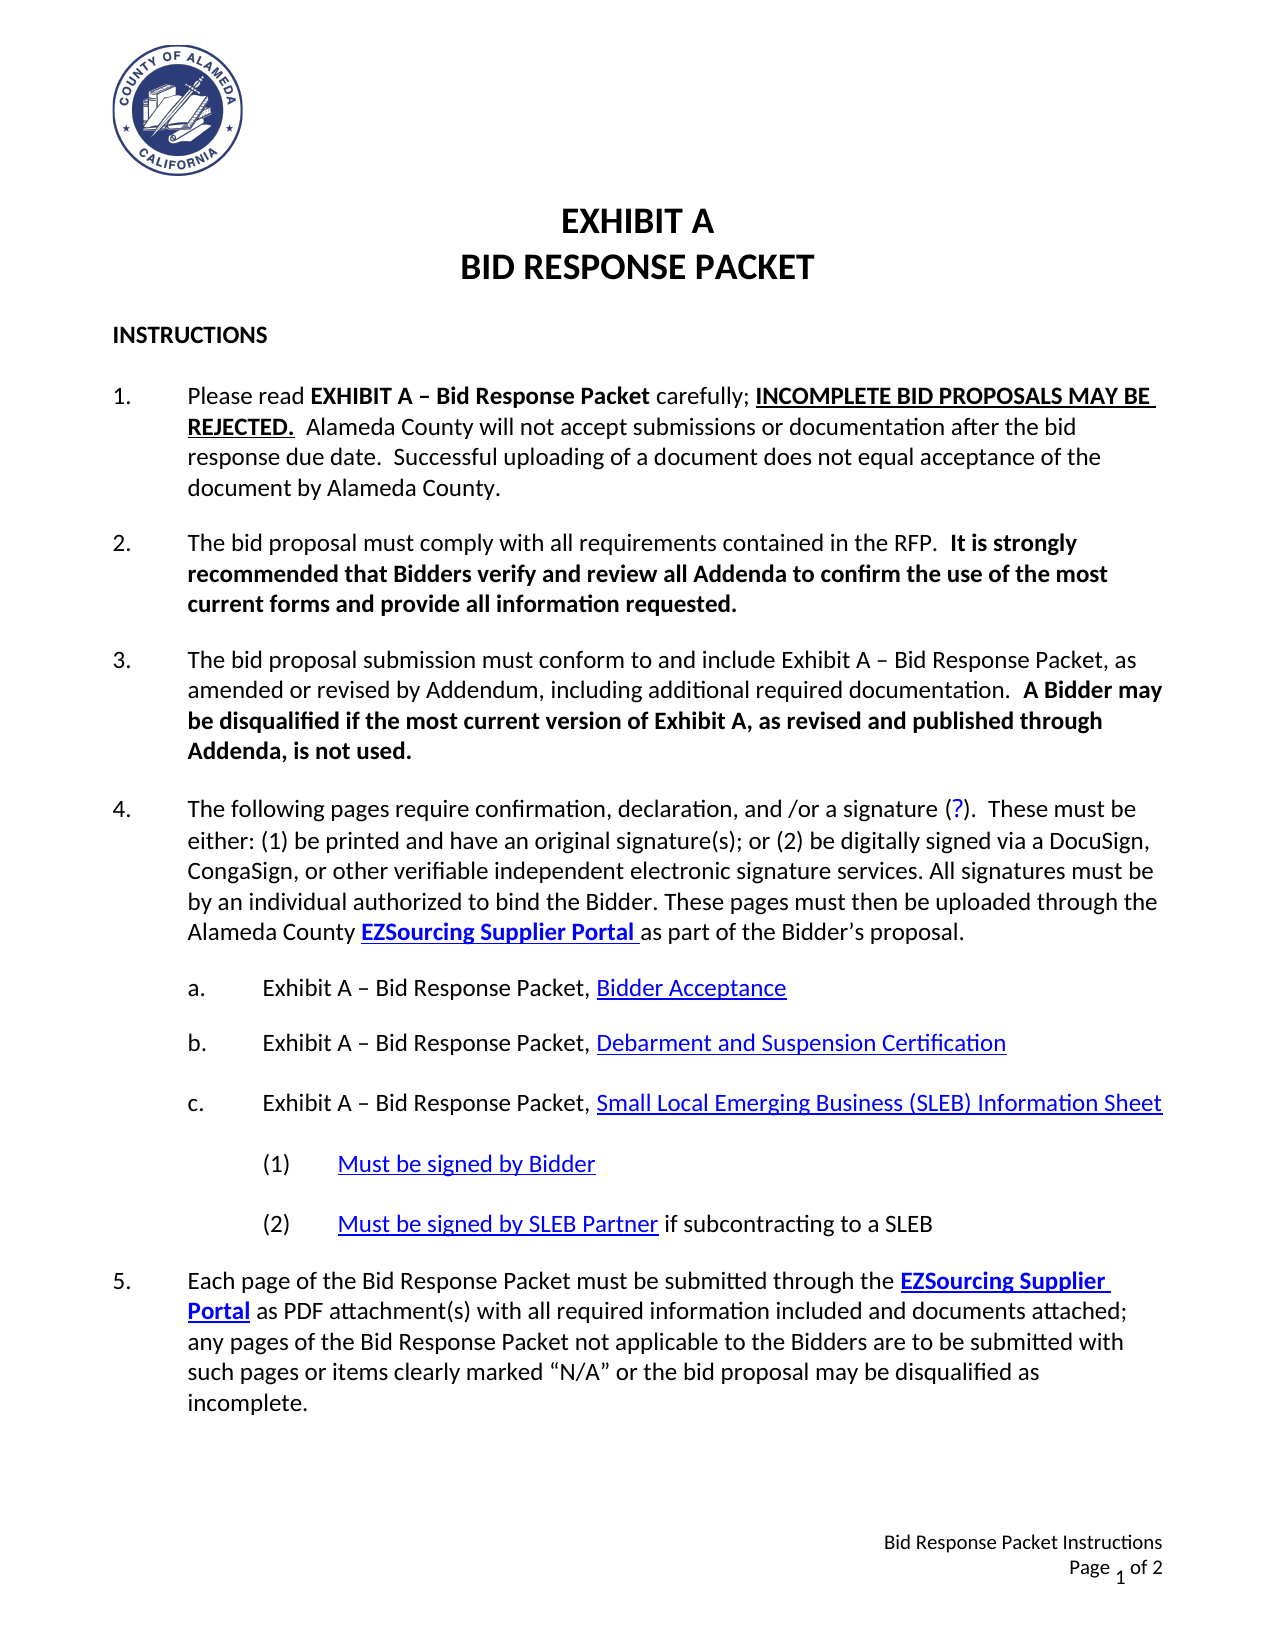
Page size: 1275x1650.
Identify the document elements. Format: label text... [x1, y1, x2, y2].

subtitle EXHIBIT A [112, 197, 1162, 243]
list Must be signed by Bidder [262, 1144, 1162, 1179]
list Exhibit A – Bid Response Packet, Bidder Acceptance [187, 972, 1162, 1002]
list Exhibit A – Bid Response Packet, Debarment and Suspension Certification [187, 1027, 1162, 1058]
text BID RESPONSE PACKET [112, 243, 1162, 288]
list The bid proposal submission must conform to and include Exhibit A – Bid Response Packet, as amended or revised by Addendum, including additional required documentation. A Bidder may be disqualified if the most current version of Exhibit A, as revised and published through Addenda, is not used. [112, 644, 1162, 766]
text INSTRUCTIONS [112, 319, 1162, 349]
list Exhibit A – Bid Response Packet, Small Local Emerging Business (SLEB) Information Sheet [187, 1083, 1162, 1119]
list Each page of the Bid Response Packet must be submitted through the EZSourcing Supplier Portal as PDF attachment(s) with all required information included and documents attached; any pages of the Bid Response Packet not applicable to the Bidders are to be submitted with such pages or items clearly marked “N/A” or the bid proposal may be disqualified as incomplete. [112, 1265, 1162, 1417]
list The following pages require confirmation, declaration, and /or a signature (?). These must be either: (1) be printed and have an original signature(s); or (2) be digitally signed via a DocuSign, CongaSign, or other verifiable independent electronic signature services. All signatures must be by an individual authorized to bind the Bidder. These pages must then be uploaded through the Alameda County EZSourcing Supplier Portal as part of the Bidder’s proposal. [112, 791, 1162, 947]
list Please read EXHIBIT A – Bid Response Packet carefully; INCOMPLETE BID PROPOSALS MAY BE REJECTED. Alameda County will not accept submissions or documentation after the bid response due date. Successful uploading of a document does not equal acceptance of the document by Alameda County. [112, 380, 1162, 502]
list Must be signed by SLEB Partner if subcontracting to a SLEB [262, 1204, 1162, 1240]
picture [112, 45, 243, 176]
list The bid proposal must comply with all requirements contained in the RFP. It is strongly recommended that Bidders verify and review all Addenda to confirm the use of the most current forms and provide all information requested. [112, 527, 1162, 619]
